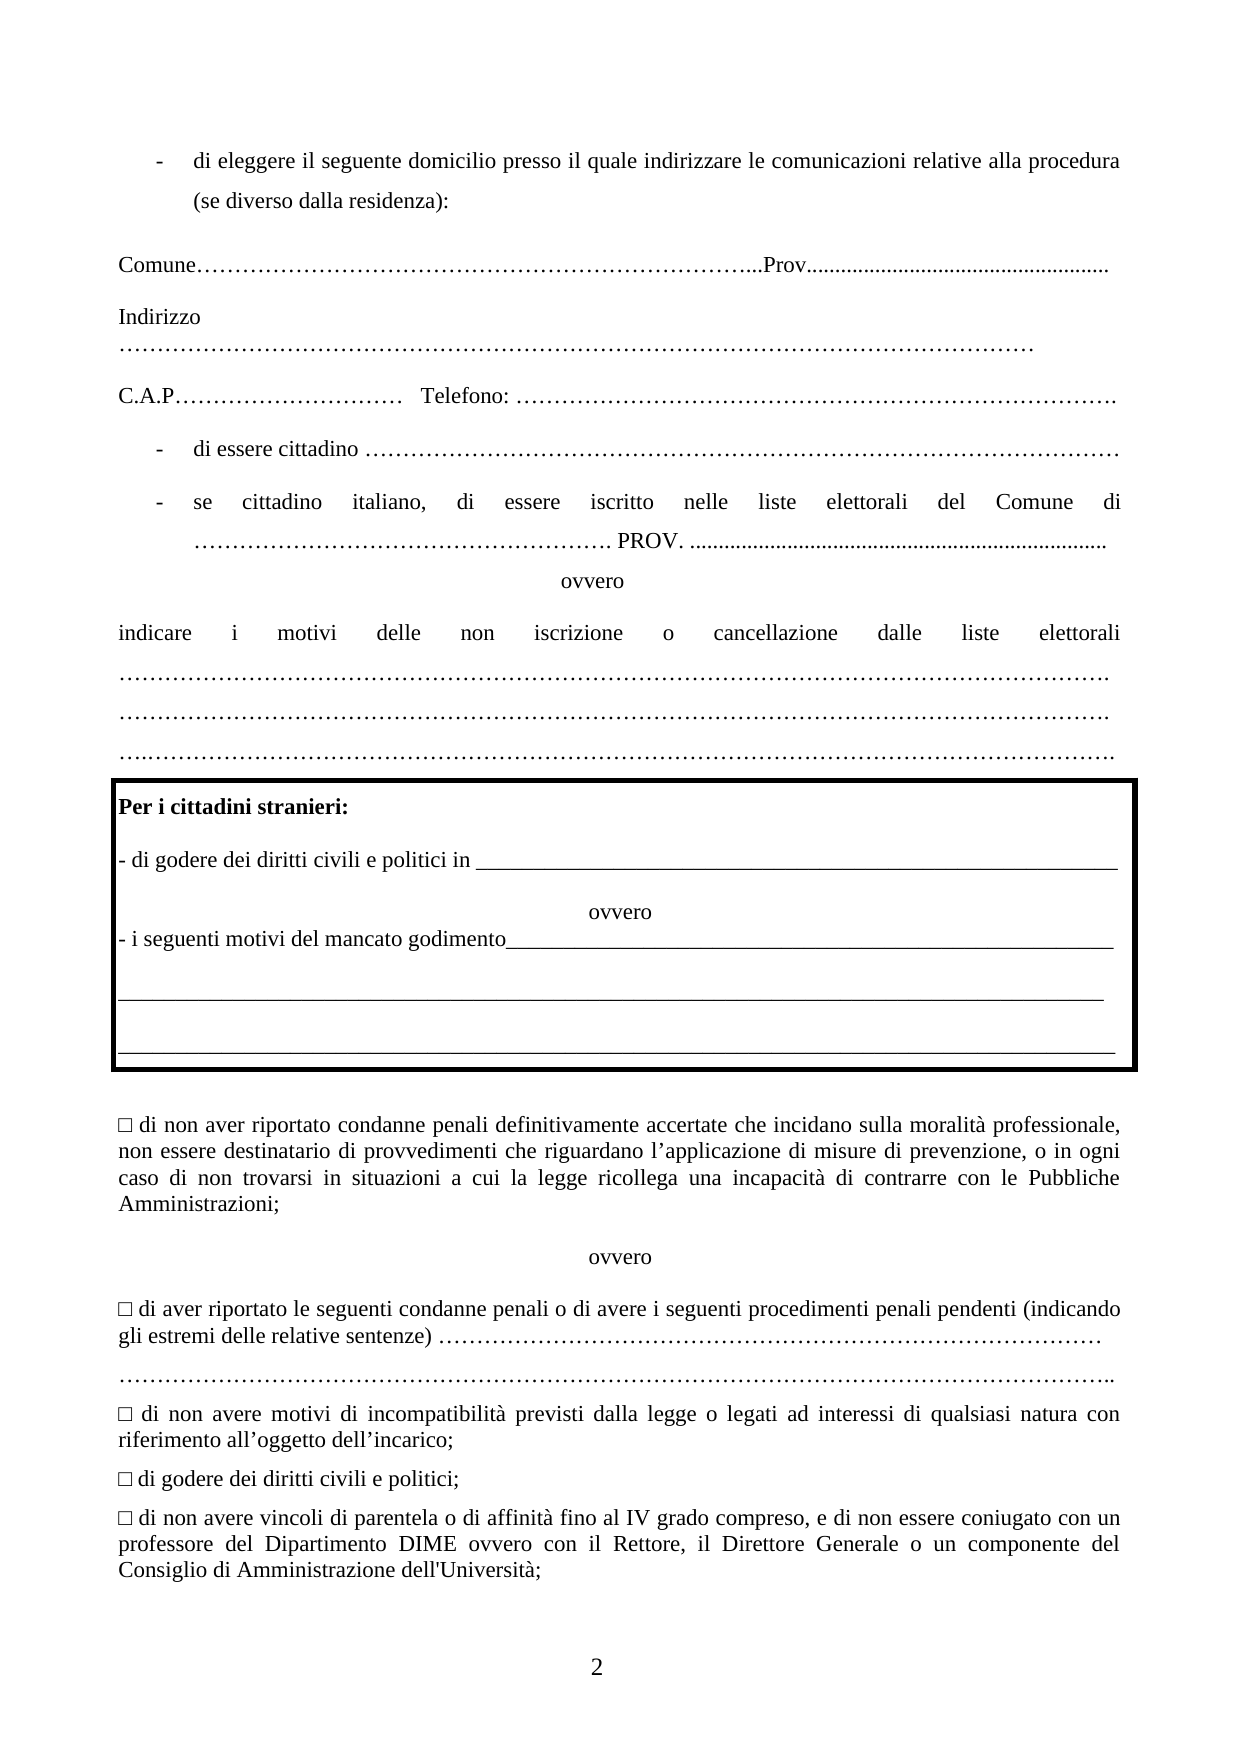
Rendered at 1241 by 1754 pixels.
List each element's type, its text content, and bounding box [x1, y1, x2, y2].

text □ di non aver riportato condanne penali definitivamente accertate che incidano sulla moralità professionale, non essere destinatario di provvedimenti che riguardano l’applicazione di misure di prevenzione, o in ogni caso di non trovarsi in situazioni a cui la legge ricollega una incapacità di contrarre con le Pubbliche Amministrazioni; [118, 1111, 1122, 1216]
text □ di non avere motivi di incompatibilità previsti dalla legge o legati ad interessi di qualsiasi natura con riferimento all’oggetto dell’incarico; [118, 1399, 1122, 1452]
list se cittadino italiano, di essere iscritto nelle liste elettorali del Comune di ………………………………………………. PROV. ......................................................................... [156, 488, 1122, 554]
text □ di godere dei diritti civili e politici; [118, 1465, 1122, 1491]
text ………………………………………………………………………………………………………………….. [118, 1361, 1122, 1387]
text ______________________________________________________________________________________ [118, 977, 1122, 1004]
text ovvero [487, 567, 1122, 593]
text ovvero [118, 1243, 1122, 1269]
text - di godere dei diritti civili e politici in ________________________________________________________ [118, 846, 1122, 872]
text indicare i motivi delle non iscrizione o cancellazione dalle liste elettorali ………………………………………………………………………………………………………………….………………………………………………………………………………………………………………….….………………………………………………………………………………………………………………. [118, 619, 1122, 764]
text Indirizzo ………………………………………………………………………………………………………… [118, 303, 1122, 356]
text - i seguenti motivi del mancato godimento_____________________________________________________ [118, 925, 1122, 951]
list di eleggere il seguente domicilio presso il quale indirizzare le comunicazioni relative alla procedura (se diverso dalla residenza): [156, 148, 1122, 213]
text C.A.P………………………… Telefono: ……………………………………………………………………. [118, 382, 1122, 409]
text ovvero [118, 898, 1122, 925]
text □ di non avere vincoli di parentela o di affinità fino al IV grado compreso, e di non essere coniugato con un professore del Dipartimento DIME ovvero con il Rettore, il Direttore Generale o un componente del Consiglio di Amministrazione dell'Università; [118, 1504, 1122, 1583]
text □ di aver riportato le seguenti condanne penali o di avere i seguenti procedimenti penali pendenti (indicando gli estremi delle relative sentenze) …………………………………………………………………………… [118, 1296, 1122, 1348]
text Comune………………………………………………………………...Prov..................................................... [118, 251, 1122, 277]
list di essere cittadino ……………………………………………………………………………………… [156, 435, 1122, 461]
text _______________________________________________________________________________________ [116, 1014, 1132, 1067]
text Per i cittadini stranieri: [116, 783, 1132, 819]
